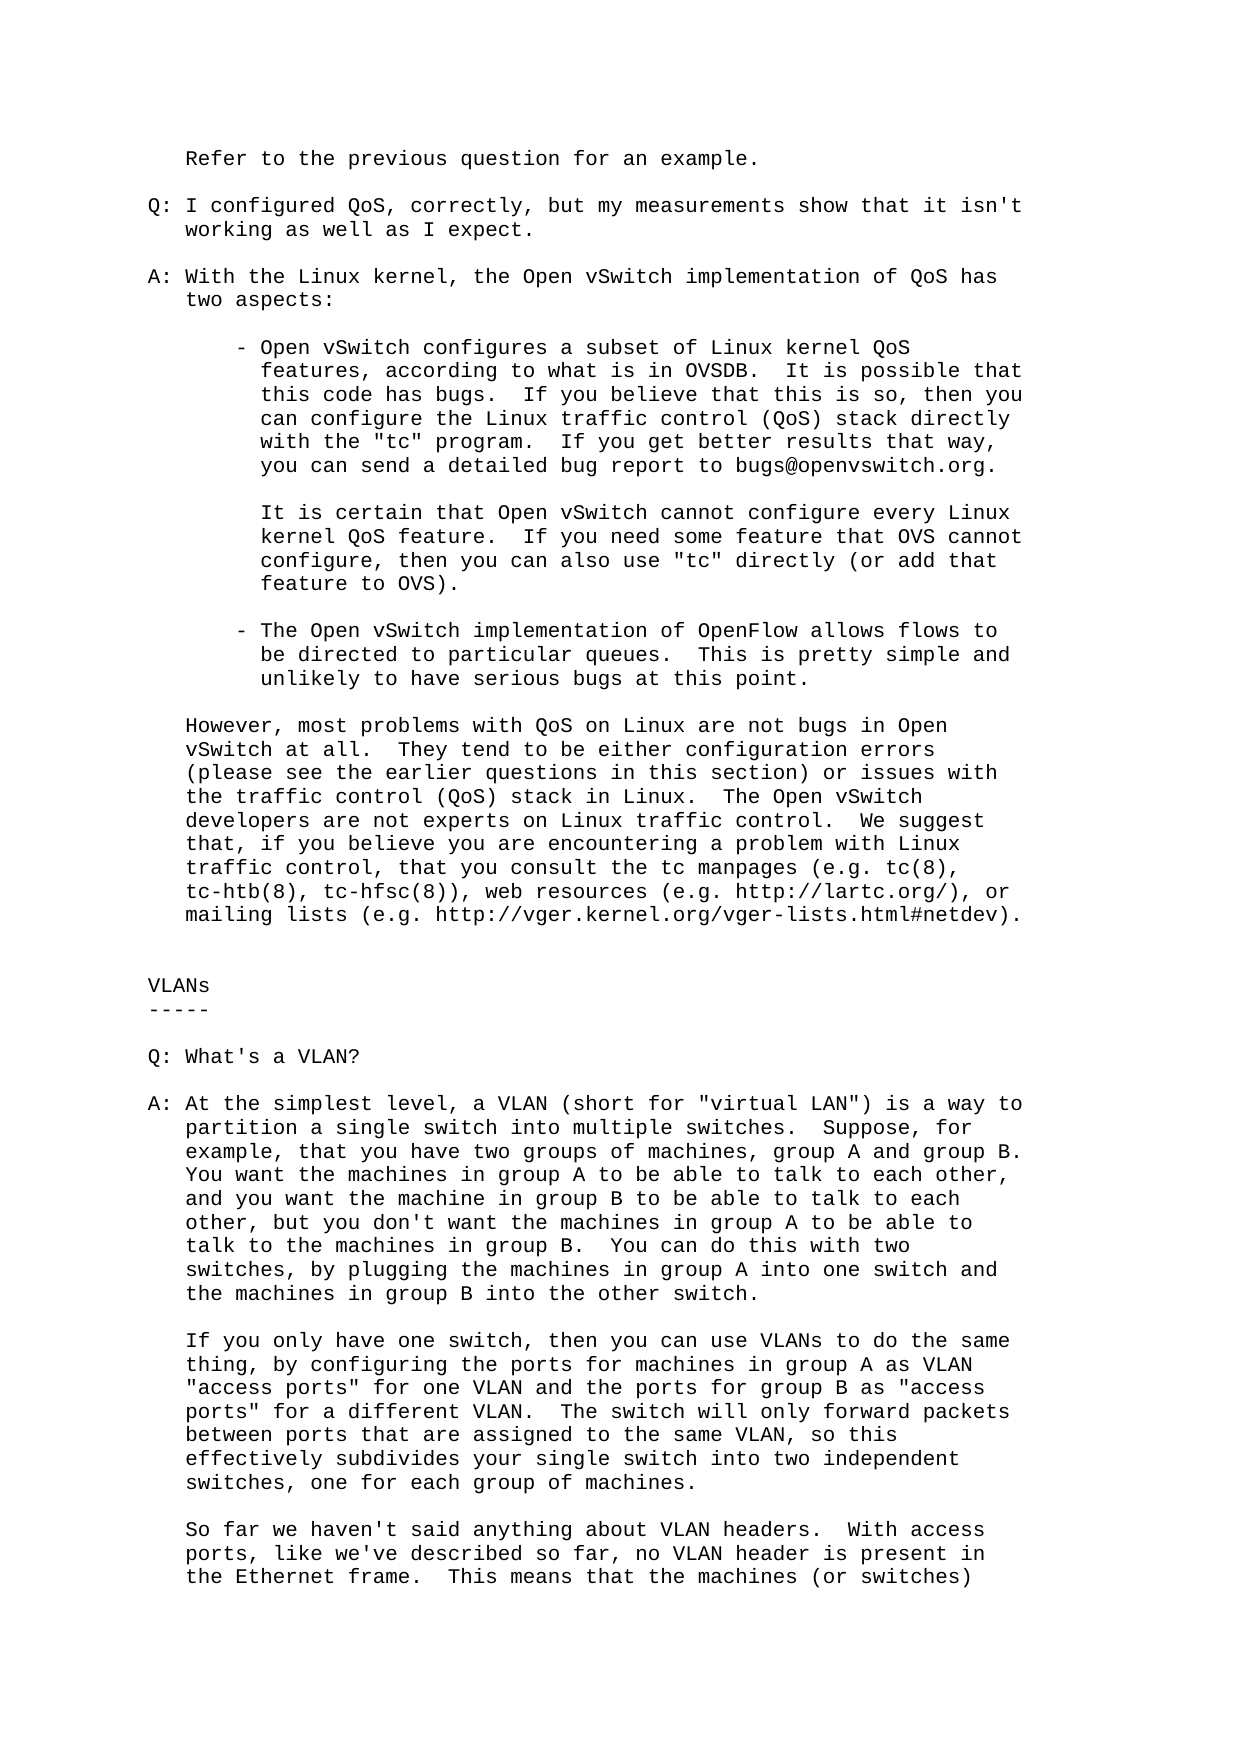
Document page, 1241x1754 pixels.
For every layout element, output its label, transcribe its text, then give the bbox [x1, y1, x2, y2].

text feature to OVS). [148, 573, 1093, 597]
text switches, by plugging the machines in group A into one switch and [148, 1259, 1093, 1283]
text traffic control, that you consult the tc manpages (e.g. tc(8), [148, 857, 1093, 881]
text the Ethernet frame. This means that the machines (or switches) [148, 1566, 1093, 1590]
text can configure the Linux traffic control (QoS) stack directly [148, 408, 1093, 431]
text other, but you don't want the machines in group A to be able to [148, 1212, 1093, 1235]
text You want the machines in group A to be able to talk to each other, [148, 1164, 1093, 1188]
text talk to the machines in group B. You can do this with two [148, 1235, 1093, 1259]
text that, if you believe you are encountering a problem with Linux [148, 833, 1093, 857]
text two aspects: [148, 289, 1093, 313]
text example, that you have two groups of machines, group A and group B. [148, 1141, 1093, 1164]
text VLANs [148, 975, 1093, 999]
text "access ports" for one VLAN and the ports for group B as "access [148, 1377, 1093, 1401]
text thing, by configuring the ports for machines in group A as VLAN [148, 1353, 1093, 1377]
text Refer to the previous question for an example. [148, 148, 1093, 171]
text - Open vSwitch configures a subset of Linux kernel QoS [148, 337, 1093, 360]
text vSwitch at all. They tend to be either configuration errors [148, 739, 1093, 762]
text kernel QoS feature. If you need some feature that OVS cannot [148, 526, 1093, 549]
text - The Open vSwitch implementation of OpenFlow allows flows to [148, 621, 1093, 644]
text partition a single switch into multiple switches. Suppose, for [148, 1117, 1093, 1141]
text However, most problems with QoS on Linux are not bugs in Open [148, 715, 1093, 739]
text configure, then you can also use "tc" directly (or add that [148, 549, 1093, 573]
text ports, like we've described so far, no VLAN header is present in [148, 1543, 1093, 1566]
text It is certain that Open vSwitch cannot configure every Linux [148, 502, 1093, 526]
text between ports that are assigned to the same VLAN, so this [148, 1424, 1093, 1448]
text be directed to particular queues. This is pretty simple and [148, 644, 1093, 668]
text A: At the simplest level, a VLAN (short for "virtual LAN") is a way to [148, 1093, 1093, 1117]
text and you want the machine in group B to be able to talk to each [148, 1188, 1093, 1212]
text tc-htb(8), tc-hfsc(8)), web resources (e.g. http://lartc.org/), or [148, 881, 1093, 904]
text (please see the earlier questions in this section) or issues with [148, 762, 1093, 786]
text Q: I configured QoS, correctly, but my measurements show that it isn't [148, 195, 1093, 218]
text ports" for a different VLAN. The switch will only forward packets [148, 1401, 1093, 1424]
text effectively subdivides your single switch into two independent [148, 1448, 1093, 1472]
text If you only have one switch, then you can use VLANs to do the same [148, 1330, 1093, 1353]
text ----- [148, 999, 1093, 1022]
text features, according to what is in OVSDB. It is possible that [148, 360, 1093, 384]
text this code has bugs. If you believe that this is so, then you [148, 384, 1093, 408]
text developers are not experts on Linux traffic control. We suggest [148, 810, 1093, 833]
text mailing lists (e.g. http://vger.kernel.org/vger-lists.html#netdev). [148, 904, 1093, 928]
text So far we haven't said anything about VLAN headers. With access [148, 1519, 1093, 1543]
text switches, one for each group of machines. [148, 1472, 1093, 1495]
text working as well as I expect. [148, 218, 1093, 242]
text Q: What's a VLAN? [148, 1046, 1093, 1070]
text unlikely to have serious bugs at this point. [148, 668, 1093, 691]
text the traffic control (QoS) stack in Linux. The Open vSwitch [148, 786, 1093, 810]
text the machines in group B into the other switch. [148, 1283, 1093, 1306]
text you can send a detailed bug report to bugs@openvswitch.org. [148, 455, 1093, 479]
text A: With the Linux kernel, the Open vSwitch implementation of QoS has [148, 266, 1093, 289]
text with the "tc" program. If you get better results that way, [148, 431, 1093, 455]
